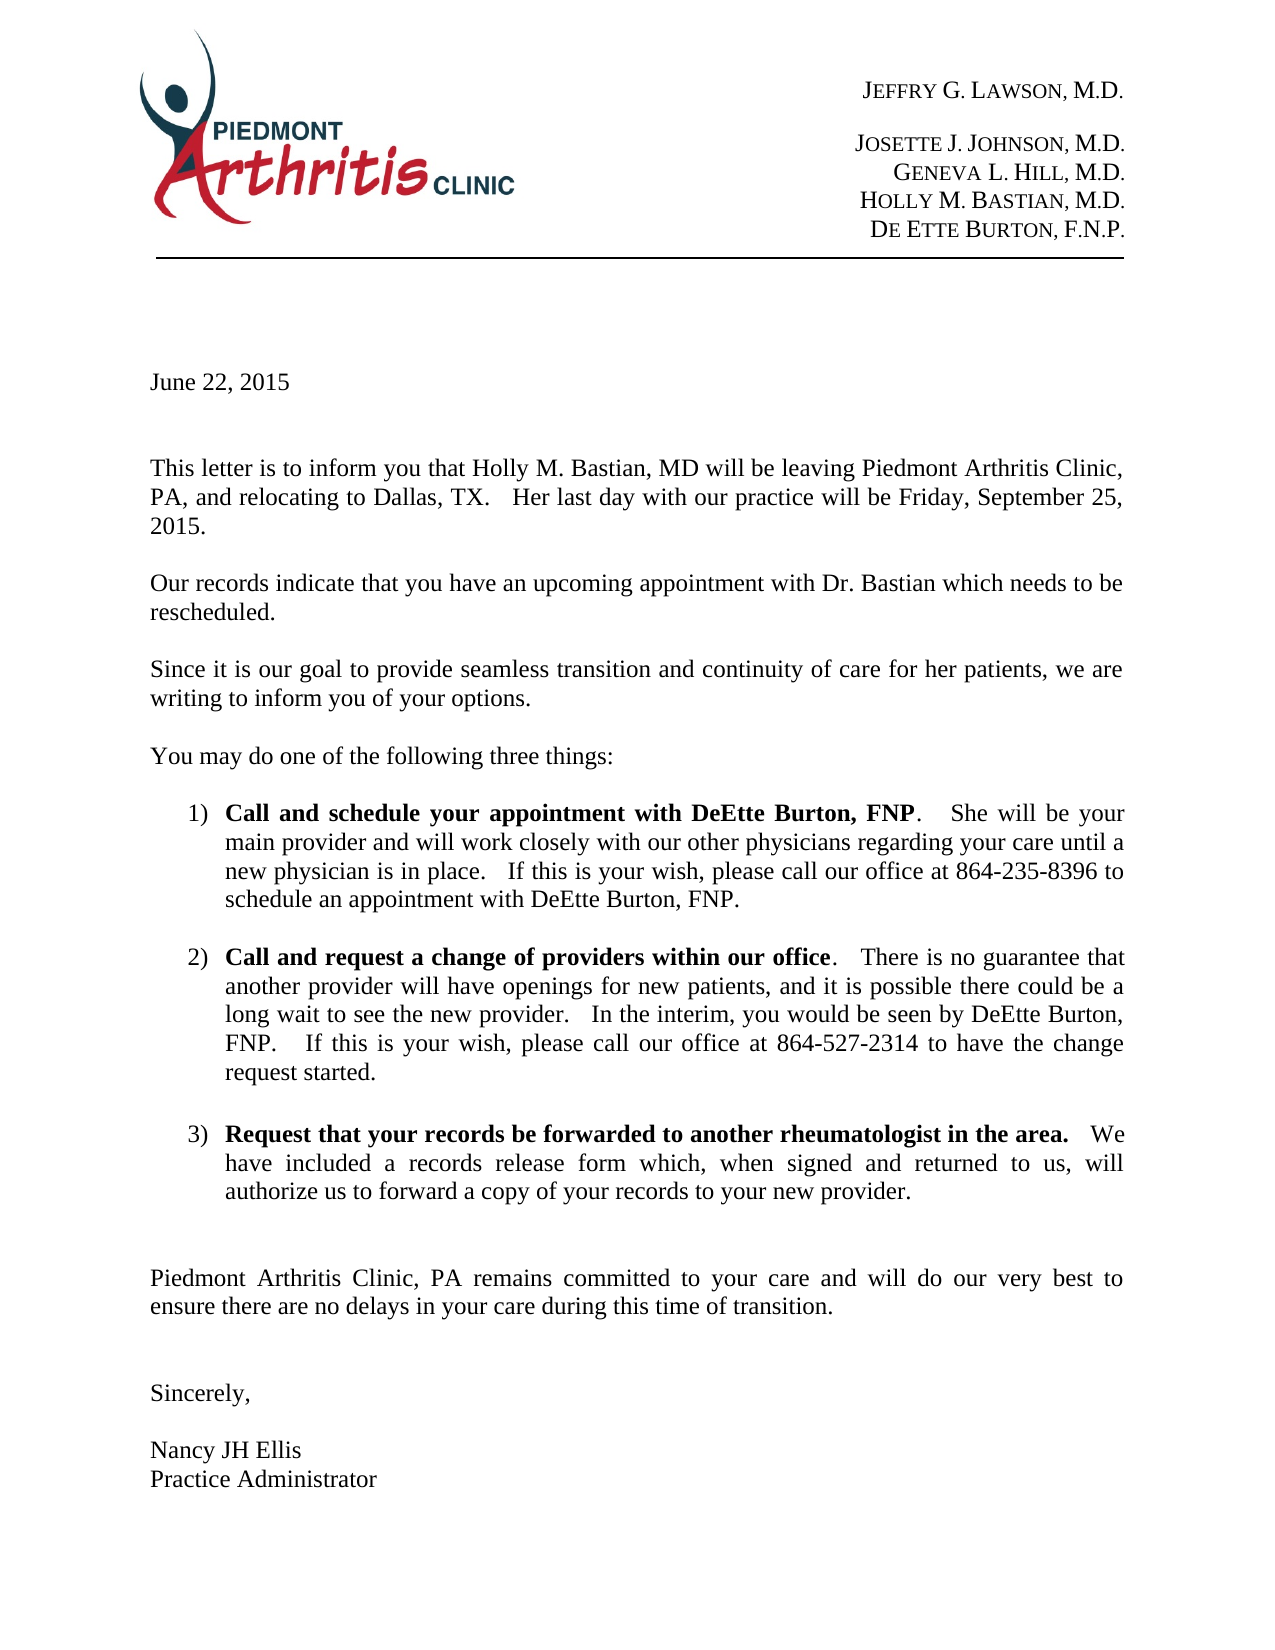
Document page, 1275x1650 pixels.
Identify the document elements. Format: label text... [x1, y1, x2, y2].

text JOSETTE J. JOHNSON, M.D. GENEVA L. HILL, M.D. HOLLY M. BASTIAN, M.D. [825, 128, 1125, 214]
text You may do one of the following three things: [150, 741, 1125, 769]
text DE ETTE BURTON, F.N.P. [825, 214, 1125, 315]
text June 22, 2015 [150, 367, 1125, 396]
text Our records indicate that you have an upcoming appointment with Dr. Bastian which needs to be rescheduled. [150, 568, 1125, 626]
text JEFFRY G. LAWSON, M.D. [825, 75, 1125, 128]
text Since it is our goal to provide seamless transition and continuity of care for her patients, we are writing to inform you of your options. [150, 654, 1125, 712]
text Piedmont Arthritis Clinic, PA remains committed to your care and will do our very best to ensure there are no delays in your care during this time of transition. [150, 1263, 1125, 1320]
list Request that your records be forwarded to another rheumatologist in the area. We have included a records release form which, when signed and returned to us, will authorize us to forward a copy of your records to your new provider. [187, 1119, 1125, 1205]
list Call and schedule your appointment with DeEtte Burton, FNP. She will be your main provider and will work closely with our other physicians regarding your care until a new physician is in place. If this is your wish, please call our office at 864-235-8396 to schedule an appointment with DeEtte Burton, FNP. [187, 798, 1125, 913]
list Call and request a change of providers within our office. There is no guarantee that another provider will have openings for new patients, and it is possible there could be a long wait to see the new provider. In the interim, you would be seen by DeEtte Burton, FNP. If this is your wish, please call our office at 864-527-2314 to have the change request started. [187, 942, 1125, 1086]
picture [118, 23, 536, 248]
text This letter is to inform you that Holly M. Bastian, MD will be leaving Piedmont Arthritis Clinic, PA, and relocating to Dallas, TX. Her last day with our practice will be Friday, September 25, 2015. [150, 453, 1125, 539]
text Nancy JH Ellis [150, 1435, 1125, 1464]
text Practice Administrator [150, 1464, 1125, 1493]
text Sincerely, [150, 1378, 1125, 1406]
